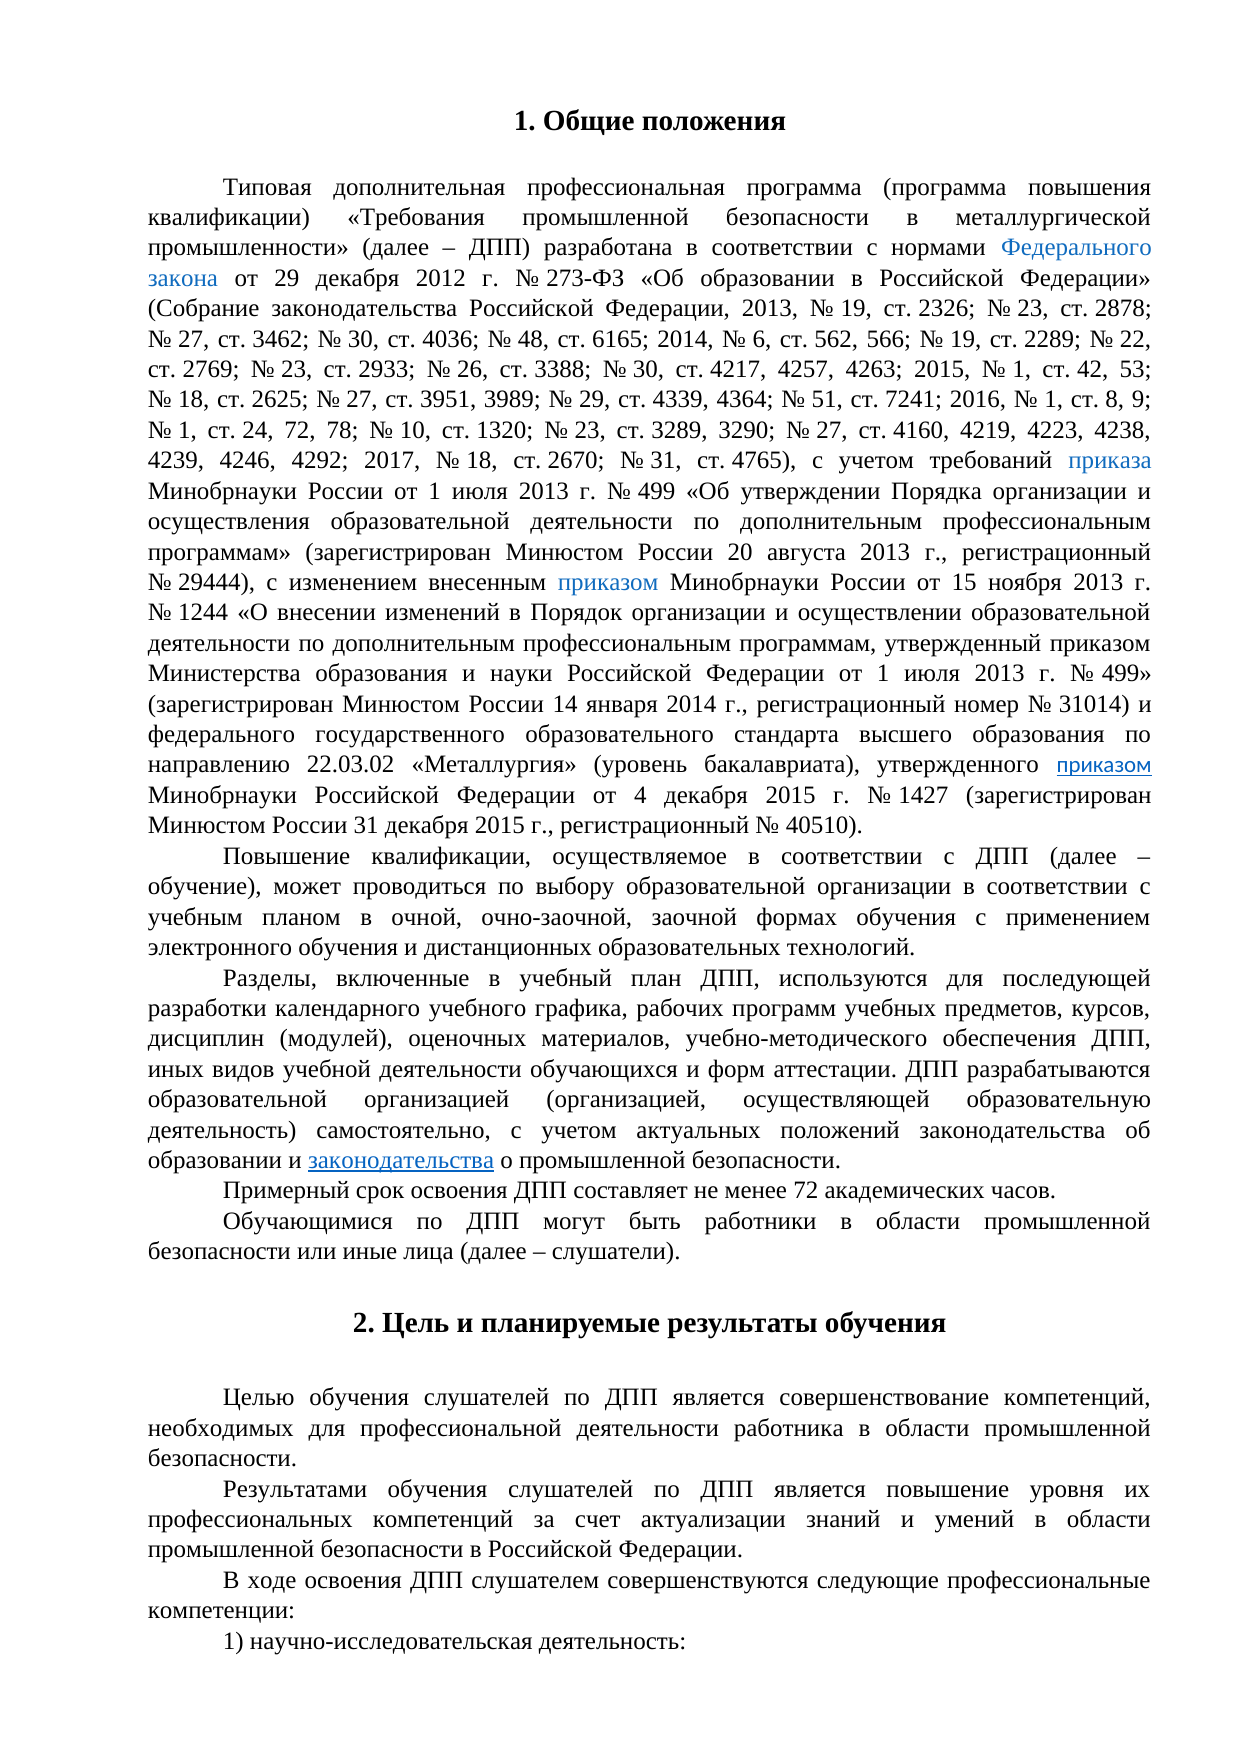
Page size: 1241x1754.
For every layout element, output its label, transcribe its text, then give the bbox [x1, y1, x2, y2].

text Примерный срок освоения ДПП составляет не менее 72 академических часов. [148, 1176, 1152, 1204]
text В ходе освоения ДПП слушателем совершенствуются следующие профессиональные компетенции: [148, 1565, 1152, 1624]
text 2. Цель и планируемые результаты обучения [148, 1305, 1152, 1339]
text 1. Общие положения [148, 103, 1152, 137]
text Обучающимися по ДПП могут быть работники в области промышленной безопасности или иные лица (далее – слушатели). [148, 1206, 1152, 1265]
text Типовая дополнительная профессиональная программа (программа повышения квалификации) «Требования промышленной безопасности в металлургической промышленности» (далее – ДПП) разработана в соответствии с нормами Федерального закона от 29 декабря 2012 г. № 273-ФЗ «Об образовании в Российской Федерации» (Собрание законодательства Российской Федерации, 2013, № 19, ст. 2326; № 23, ст. 2878; № 27, ст. 3462; № 30, ст. 4036; № 48, ст. 6165; 2014, № 6, ст. 562, 566; № 19, ст. 2289; № 22, ст. 2769; № 23, ст. 2933; № 26, ст. 3388; № 30, ст. 4217, 4257, 4263; 2015, № 1, ст. 42, 53; № 18, ст. 2625; № 27, ст. 3951, 3989; № 29, ст. 4339, 4364; № 51, ст. 7241; 2016, № 1, ст. 8, 9; № 1, ст. 24, 72, 78; № 10, ст. 1320; № 23, ст. 3289, 3290; № 27, ст. 4160, 4219, 4223, 4238, 4239, 4246, 4292; 2017, № 18, ст. 2670; № 31, ст. 4765), с учетом требований приказа Минобрнауки России от 1 июля 2013 г. № 499 «Об утверждении Порядка организации и осуществления образовательной деятельности по дополнительным профессиональным программам» (зарегистрирован Минюстом России 20 августа 2013 г., регистрационный № 29444), с изменением внесенным приказом Минобрнауки России от 15 ноября 2013 г. № 1244 «О внесении изменений в Порядок организации и осуществлении образовательной деятельности по дополнительным профессиональным программам, утвержденный приказом Министерства образования и науки Российской Федерации от 1 июля 2013 г. № 499» (зарегистрирован Минюстом России 14 января 2014 г., регистрационный номер № 31014) и федерального государственного образовательного стандарта высшего образования по направлению 22.03.02 «Металлургия» (уровень бакалавриата), утвержденного приказом Минобрнауки Российской Федерации от 4 декабря 2015 г. № 1427 (зарегистрирован Минюстом России 31 декабря 2015 г., регистрационный № 40510). [148, 172, 1152, 839]
text Разделы, включенные в учебный план ДПП, используются для последующей разработки календарного учебного графика, рабочих программ учебных предметов, курсов, дисциплин (модулей), оценочных материалов, учебно-методического обеспечения ДПП, иных видов учебной деятельности обучающихся и форм аттестации. ДПП разрабатываются образовательной организацией (организацией, осуществляющей образовательную деятельность) самостоятельно, с учетом актуальных положений законодательства об образовании и законодательства о промышленной безопасности. [148, 963, 1152, 1174]
text Повышение квалификации, осуществляемое в соответствии с ДПП (далее – обучение), может проводиться по выбору образовательной организации в соответствии с учебным планом в очной, очно-заочной, заочной формах обучения с применением электронного обучения и дистанционных образовательных технологий. [148, 841, 1152, 961]
text Целью обучения слушателей по ДПП является совершенствование компетенций, необходимых для профессиональной деятельности работника в области промышленной безопасности. [148, 1382, 1152, 1472]
text 1) научно-исследовательская деятельность: [148, 1626, 1152, 1654]
text Результатами обучения слушателей по ДПП является повышение уровня их профессиональных компетенций за счет актуализации знаний и умений в области промышленной безопасности в Российской Федерации. [148, 1474, 1152, 1563]
